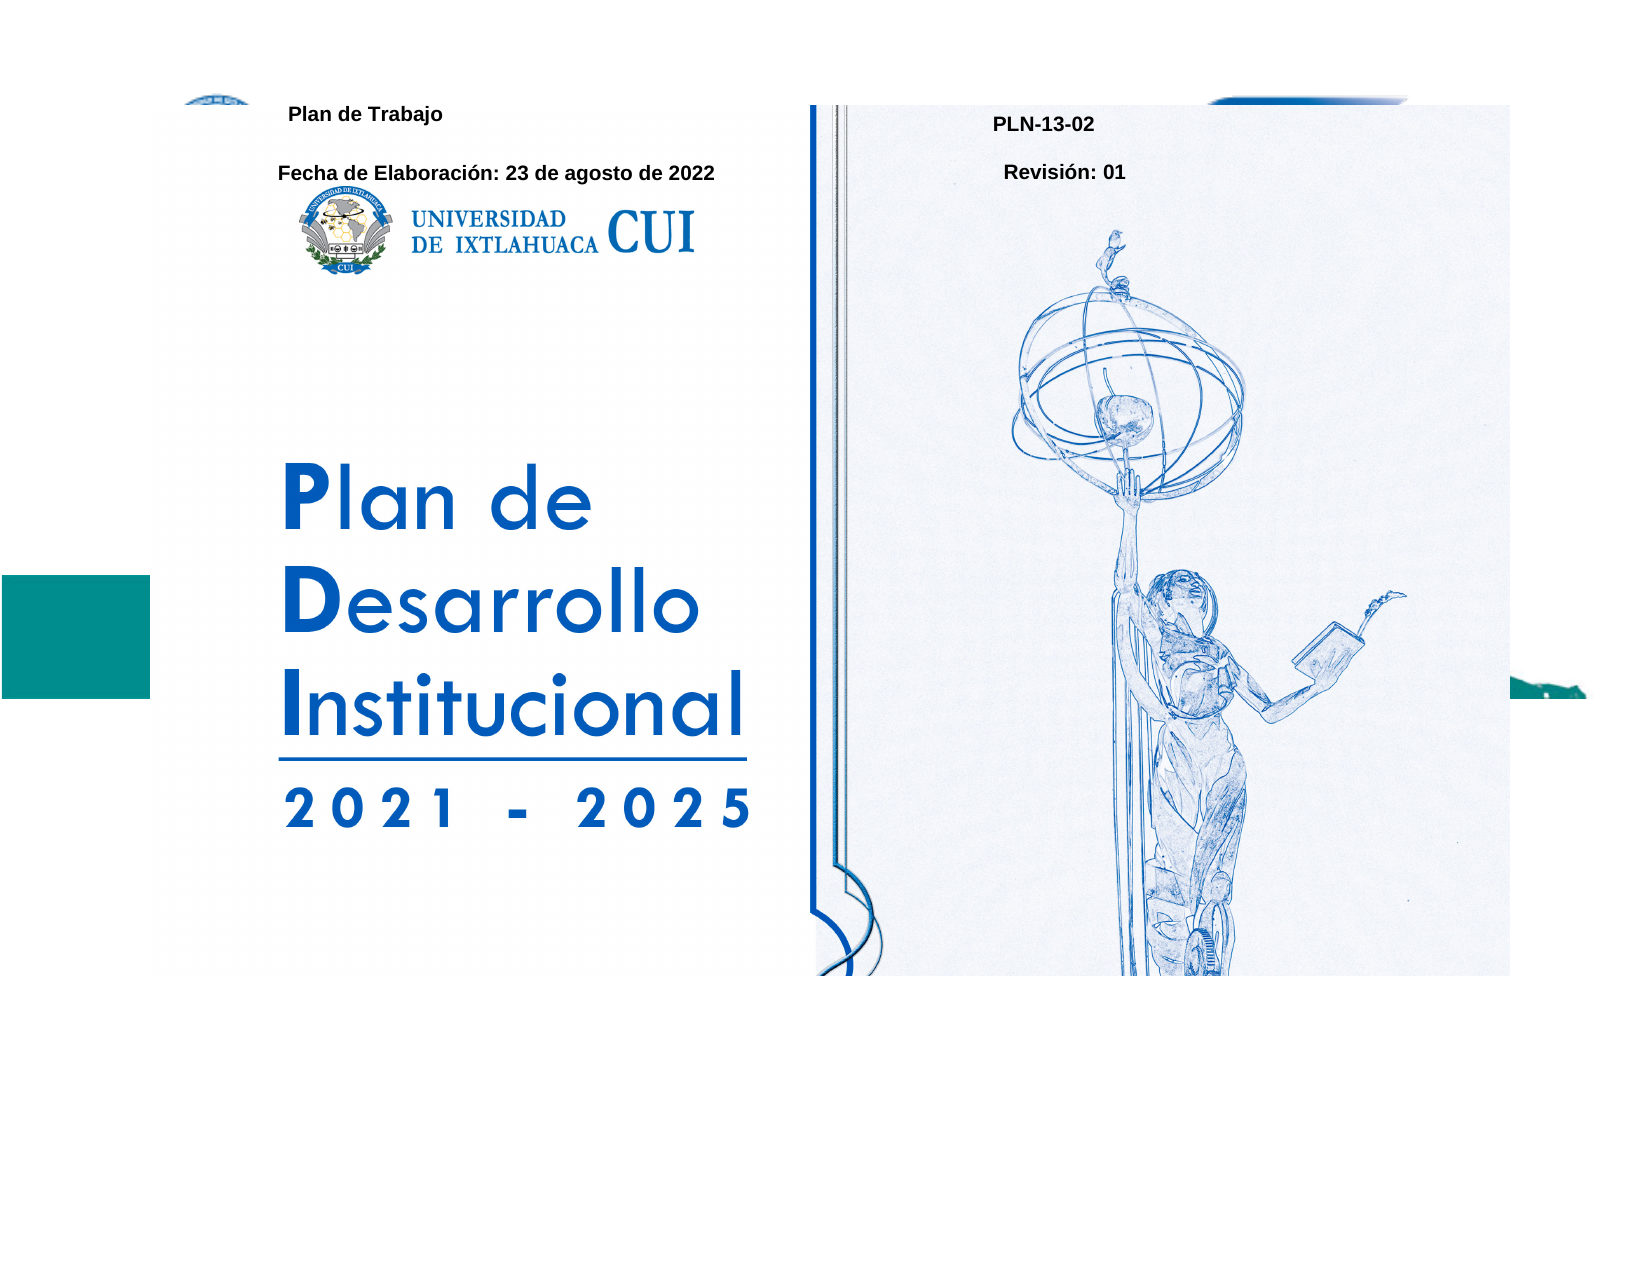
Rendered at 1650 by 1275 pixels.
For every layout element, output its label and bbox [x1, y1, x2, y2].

picture [1, 73, 1649, 976]
